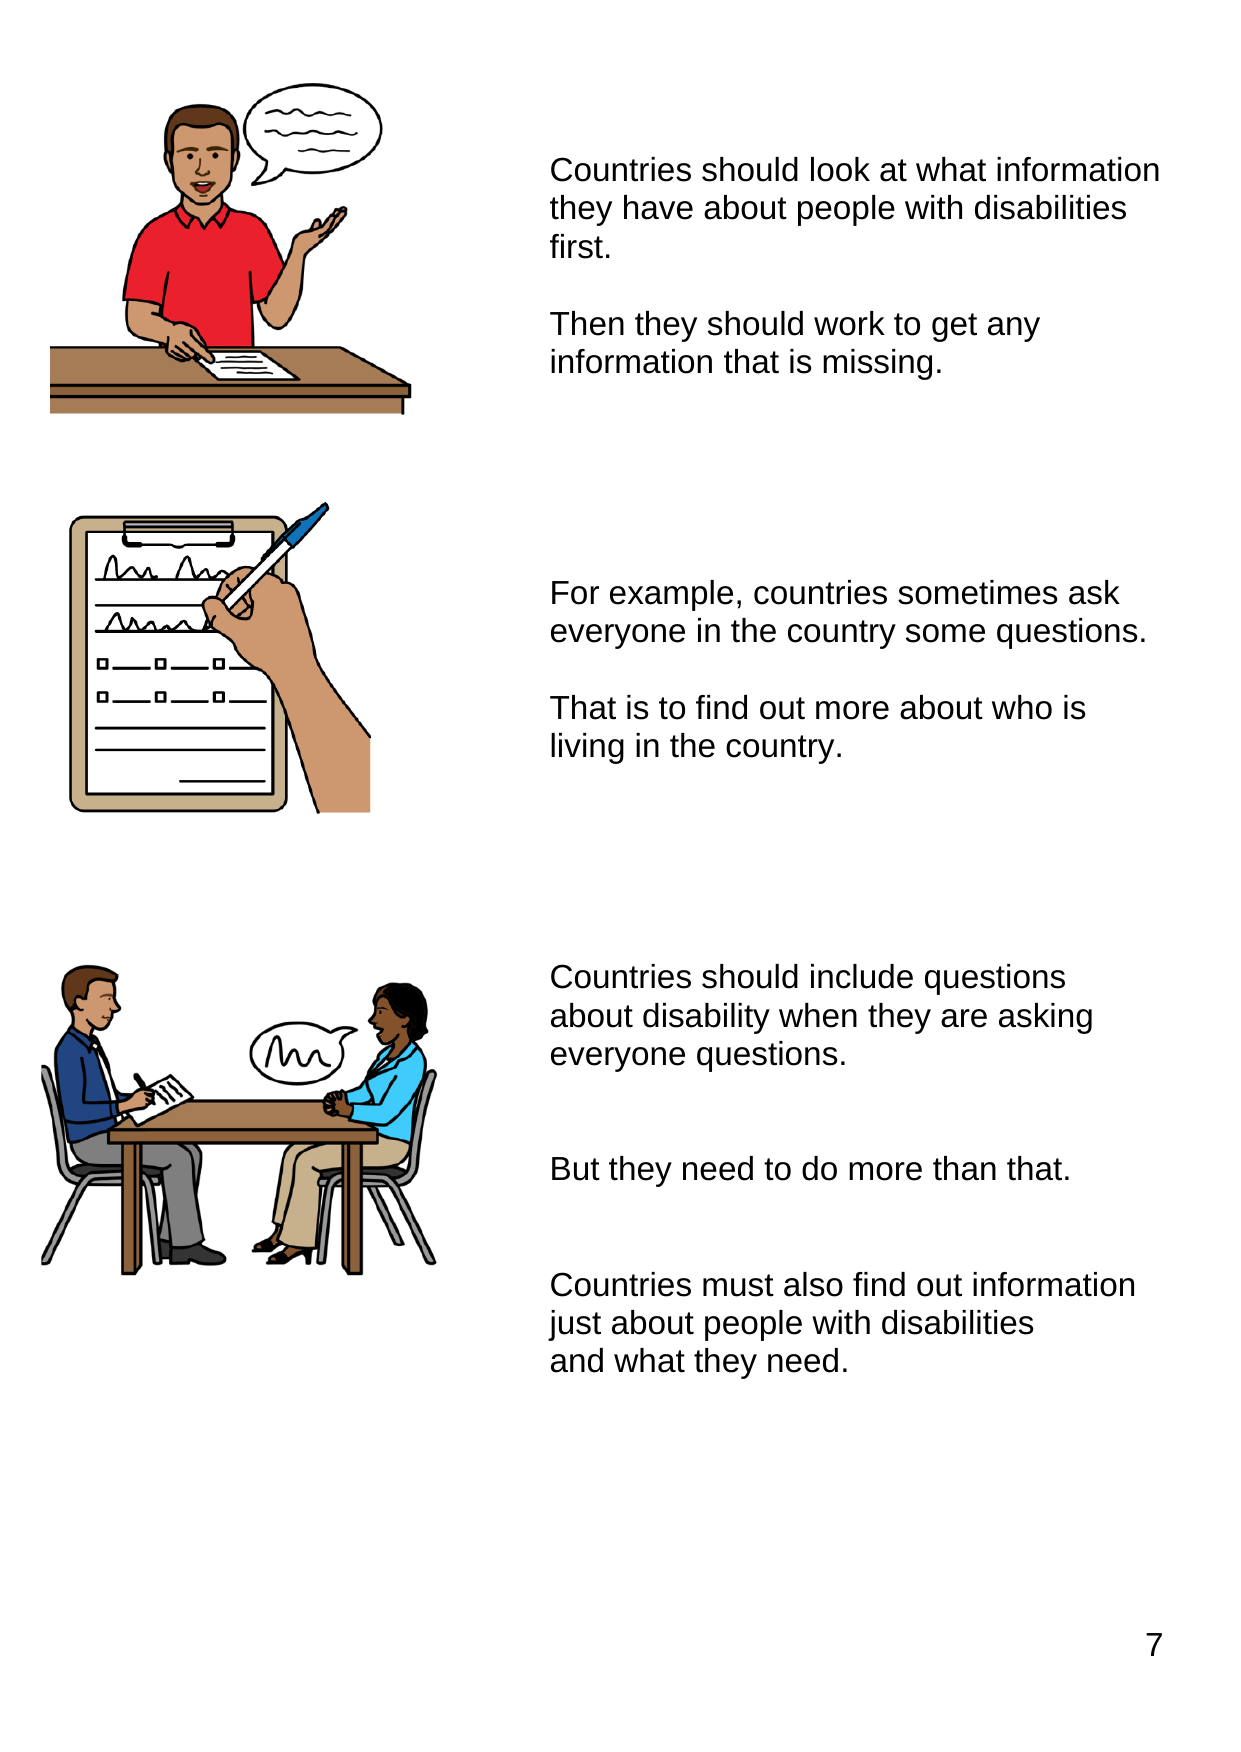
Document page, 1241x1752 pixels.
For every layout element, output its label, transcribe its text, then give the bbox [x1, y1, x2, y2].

picture [38, 495, 375, 839]
text But they need to do more than that. [549, 1149, 1163, 1188]
text That is to find out more about who is living in the country. [549, 688, 1163, 765]
text Then they should work to get any information that is missing. [549, 304, 1163, 381]
text Countries must also find out information just about people with disabilities and what they need. [549, 1265, 1163, 1380]
text Countries should look at what information they have about people with disabilities first. [549, 150, 1163, 265]
text For example, countries sometimes ask everyone in the country some questions. [549, 573, 1163, 650]
picture [41, 952, 446, 1281]
picture [50, 83, 417, 430]
text Countries should include questions about disability when they are asking everyone questions. [549, 957, 1163, 1072]
